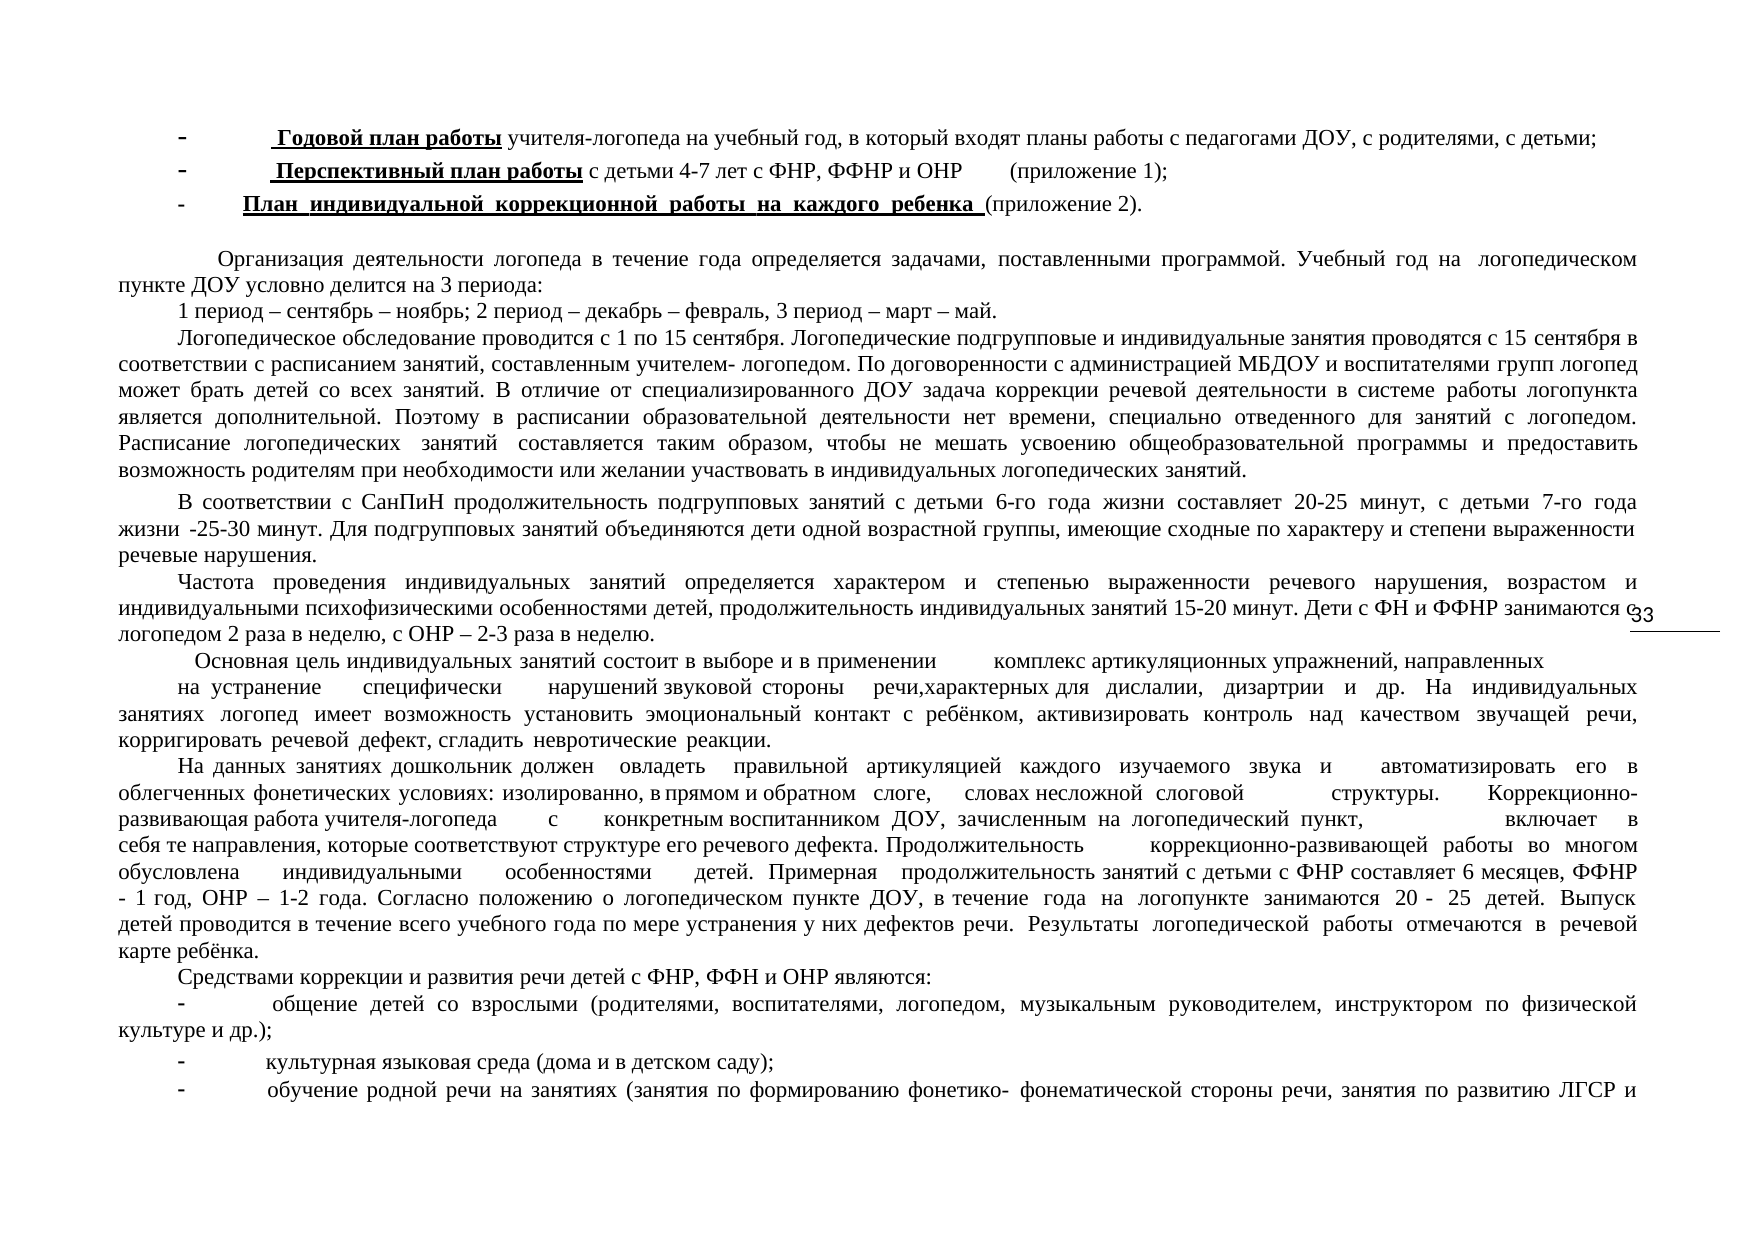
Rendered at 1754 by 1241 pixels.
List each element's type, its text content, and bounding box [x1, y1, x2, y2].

text Логопедическое обследование проводится с 1 по 15 сентября. Логопедические подгрупповые и индивидуальные занятия проводятся с 15 сентября в соответствии с расписанием занятий, составленным учителем- логопедом. По договоренности с администрацией МБДОУ и воспитателями групп логопед может брать детей со всех занятий. В отличие от специализированного ДОУ задача коррекции речевой деятельности в системе работы логопункта является дополнительной. Поэтому в расписании образовательной деятельности нет времени, специально отведенного для занятий с логопедом. Расписание логопедических занятий составляется таким образом, чтобы не мешать усвоению общеобразовательной программы и предоставить возможность родителям при необходимости или желании участвовать в индивидуальных логопедических занятий. [118, 324, 1638, 482]
text 1 период – сентябрь – ноябрь; 2 период – декабрь – февраль, 3 период – март – май. [118, 297, 1067, 324]
text В соответствии с СанПиН продолжительность подгрупповых занятий с детьми 6-го года жизни составляет 20-25 минут, с детьми 7-го года жизни -25-30 минут. Для подгрупповых занятий объединяются дети одной возрастной группы, имеющие сходные по характеру и степени выраженности речевые нарушения. [118, 488, 1637, 567]
list общение детей со взрослыми (родителями, воспитателями, логопедом, музыкальным руководителем, инструктором по физической культуре и др.); [118, 989, 1637, 1042]
text - План индивидуальной коррекционной работы на каждого ребенка (приложение 2). [118, 185, 1665, 218]
text Основная цель индивидуальных занятий состоит в выборе и в применении комплекс артикуляционных упражнений, направленных на устранение специфически нарушений звуковой стороны речи,характерных для дислалии, дизартрии и др. На индивидуальных занятиях логопед имеет возможность установить эмоциональный контакт с ребёнком, активизировать контроль над качеством звучащей речи, корригировать речевой дефект, сгладить невротические реакции. [118, 647, 1638, 752]
list Перспективный план работы с детьми 4-7 лет с ФНР, ФФНР и ОНР (приложение 1); [118, 152, 1637, 185]
text На данных занятиях дошкольник должен овладеть правильной артикуляцией каждого изучаемого звука и автоматизировать его в облегченных фонетических условиях: изолированно, в прямом и обратном слоге, словах несложной слоговой структуры. Коррекционно-развивающая работа учителя-логопеда с конкретным воспитанником ДОУ, зачисленным на логопедический пункт, включает в себя те направления, которые соответствуют структуре его речевого дефекта. Продолжительность коррекционно-развивающей работы во многом обусловлена индивидуальными особенностями детей. Примерная продолжительность занятий с детьми с ФНР составляет 6 месяцев, ФФНР - 1 год, ОНР – 1-2 года. Согласно положению о логопедическом пункте ДОУ, в течение года на логопункте занимаются 20 - 25 детей. Выпуск детей проводится в течение всего учебного года по мере устранения у них дефектов речи. Результаты логопедической работы отмечаются в речевой карте ребёнка. [118, 752, 1638, 963]
text Организация деятельности логопеда в течение года определяется задачами, поставленными программой. Учебный год на логопедическом пункте ДОУ условно делится на 3 периода: [118, 245, 1637, 297]
text Частота проведения индивидуальных занятий определяется характером и степенью выраженности речевого нарушения, возрастом и индивидуальными психофизическими особенностями детей, продолжительность индивидуальных занятий 15-20 минут. Дети с ФН и ФФНР занимаются с логопедом 2 раза в неделю, с ОНР – 2-3 раза в неделю. [118, 568, 1638, 647]
list Годовой план работы учителя-логопеда на учебный год, в который входят планы работы с педагогами ДОУ, с родителями, с детьми; [118, 118, 1637, 152]
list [118, 1076, 1638, 1102]
text Средствами коррекции и развития речи детей с ФНР, ФФН и ОНР являются: [118, 963, 1637, 989]
list культурная языковая среда (дома и в детском саду); [118, 1042, 1665, 1076]
